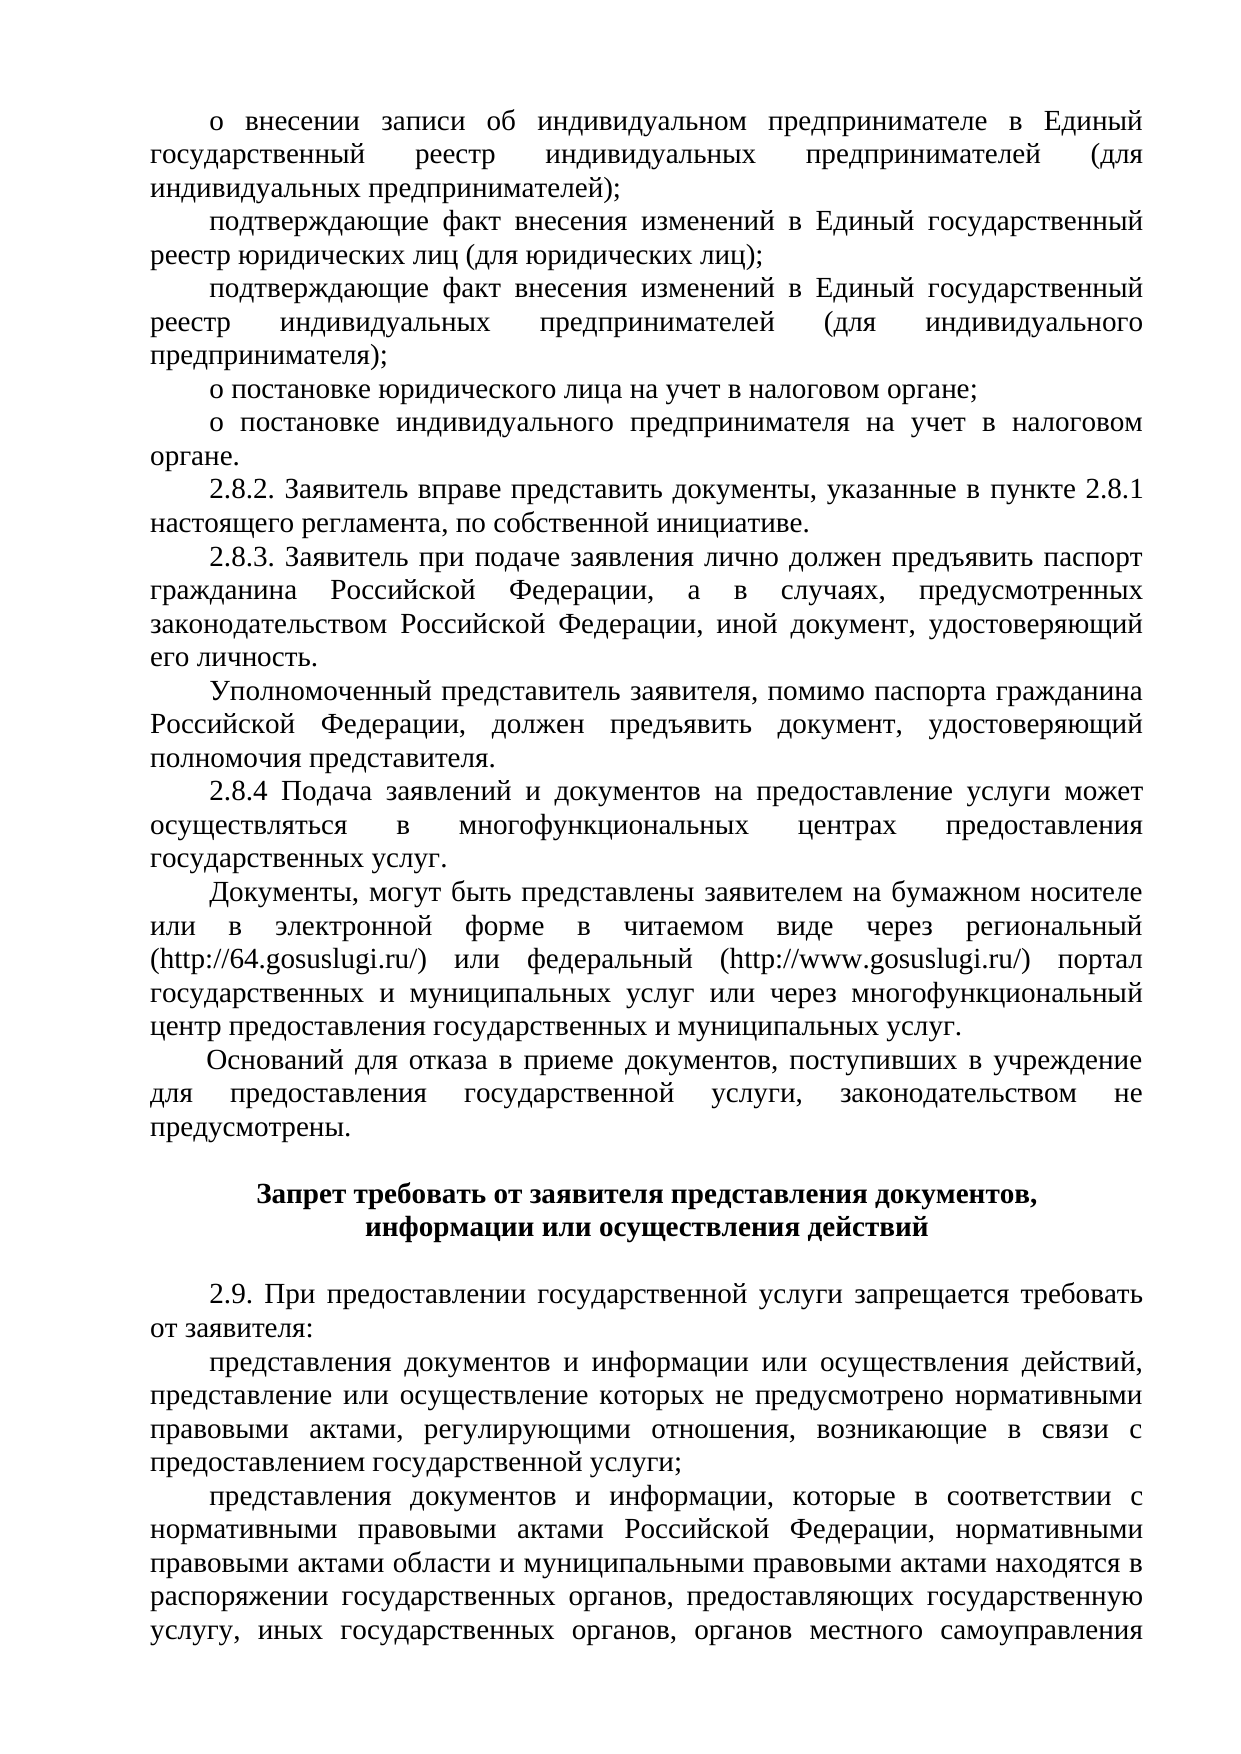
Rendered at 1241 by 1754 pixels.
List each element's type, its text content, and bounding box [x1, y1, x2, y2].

text Документы, могут быть представлены заявителем на бумажном носителе или в электронной форме в читаемом виде через региональный (http://64.gosuslugi.ru/) или федеральный (http://www.gosuslugi.ru/) портал государственных и муниципальных услуг или через многофункциональный центр предоставления государственных и муниципальных услуг. [150, 874, 1144, 1042]
text 2.8.3. Заявитель при подаче заявления лично должен предъявить паспорт гражданина Российской Федерации, а в случаях, предусмотренных законодательством Российской Федерации, иной документ, удостоверяющий его личность. [150, 539, 1144, 673]
text подтверждающие факт внесения изменений в Единый государственный реестр юридических лиц (для юридических лиц); [150, 203, 1144, 270]
text Уполномоченный представитель заявителя, помимо паспорта гражданина Российской Федерации, должен предъявить документ, удостоверяющий полномочия представителя. [150, 673, 1144, 773]
text представления документов и информации или осуществления действий, представление или осуществление которых не предусмотрено нормативными правовыми актами, регулирующими отношения, возникающие в связи с предоставлением государственной услуги; [150, 1344, 1144, 1478]
text Запрет требовать от заявителя представления документов, [150, 1176, 1144, 1209]
text о постановке индивидуального предпринимателя на учет в налоговом органе. [150, 404, 1144, 472]
text Оснований для отказа в приеме документов, поступивших в учреждение для предоставления государственной услуги, законодательством не предусмотрены. [150, 1042, 1144, 1142]
text 2.8.2. Заявитель вправе представить документы, указанные в пункте 2.8.1 настоящего регламента, по собственной инициативе. [150, 472, 1144, 539]
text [150, 1478, 1144, 1646]
text информации или осуществления действий [150, 1209, 1144, 1243]
text о внесении записи об индивидуальном предпринимателе в Единый государственный реестр индивидуальных предпринимателей (для индивидуальных предпринимателей); [150, 103, 1144, 203]
text подтверждающие факт внесения изменений в Единый государственный реестр индивидуальных предпринимателей (для индивидуального предпринимателя); [150, 270, 1144, 371]
text 2.9. При предоставлении государственной услуги запрещается требовать от заявителя: [150, 1277, 1144, 1344]
text 2.8.4 Подача заявлений и документов на предоставление услуги может осуществляться в многофункциональных центрах предоставления государственных услуг. [150, 773, 1144, 874]
text о постановке юридического лица на учет в налоговом органе; [150, 371, 1144, 404]
